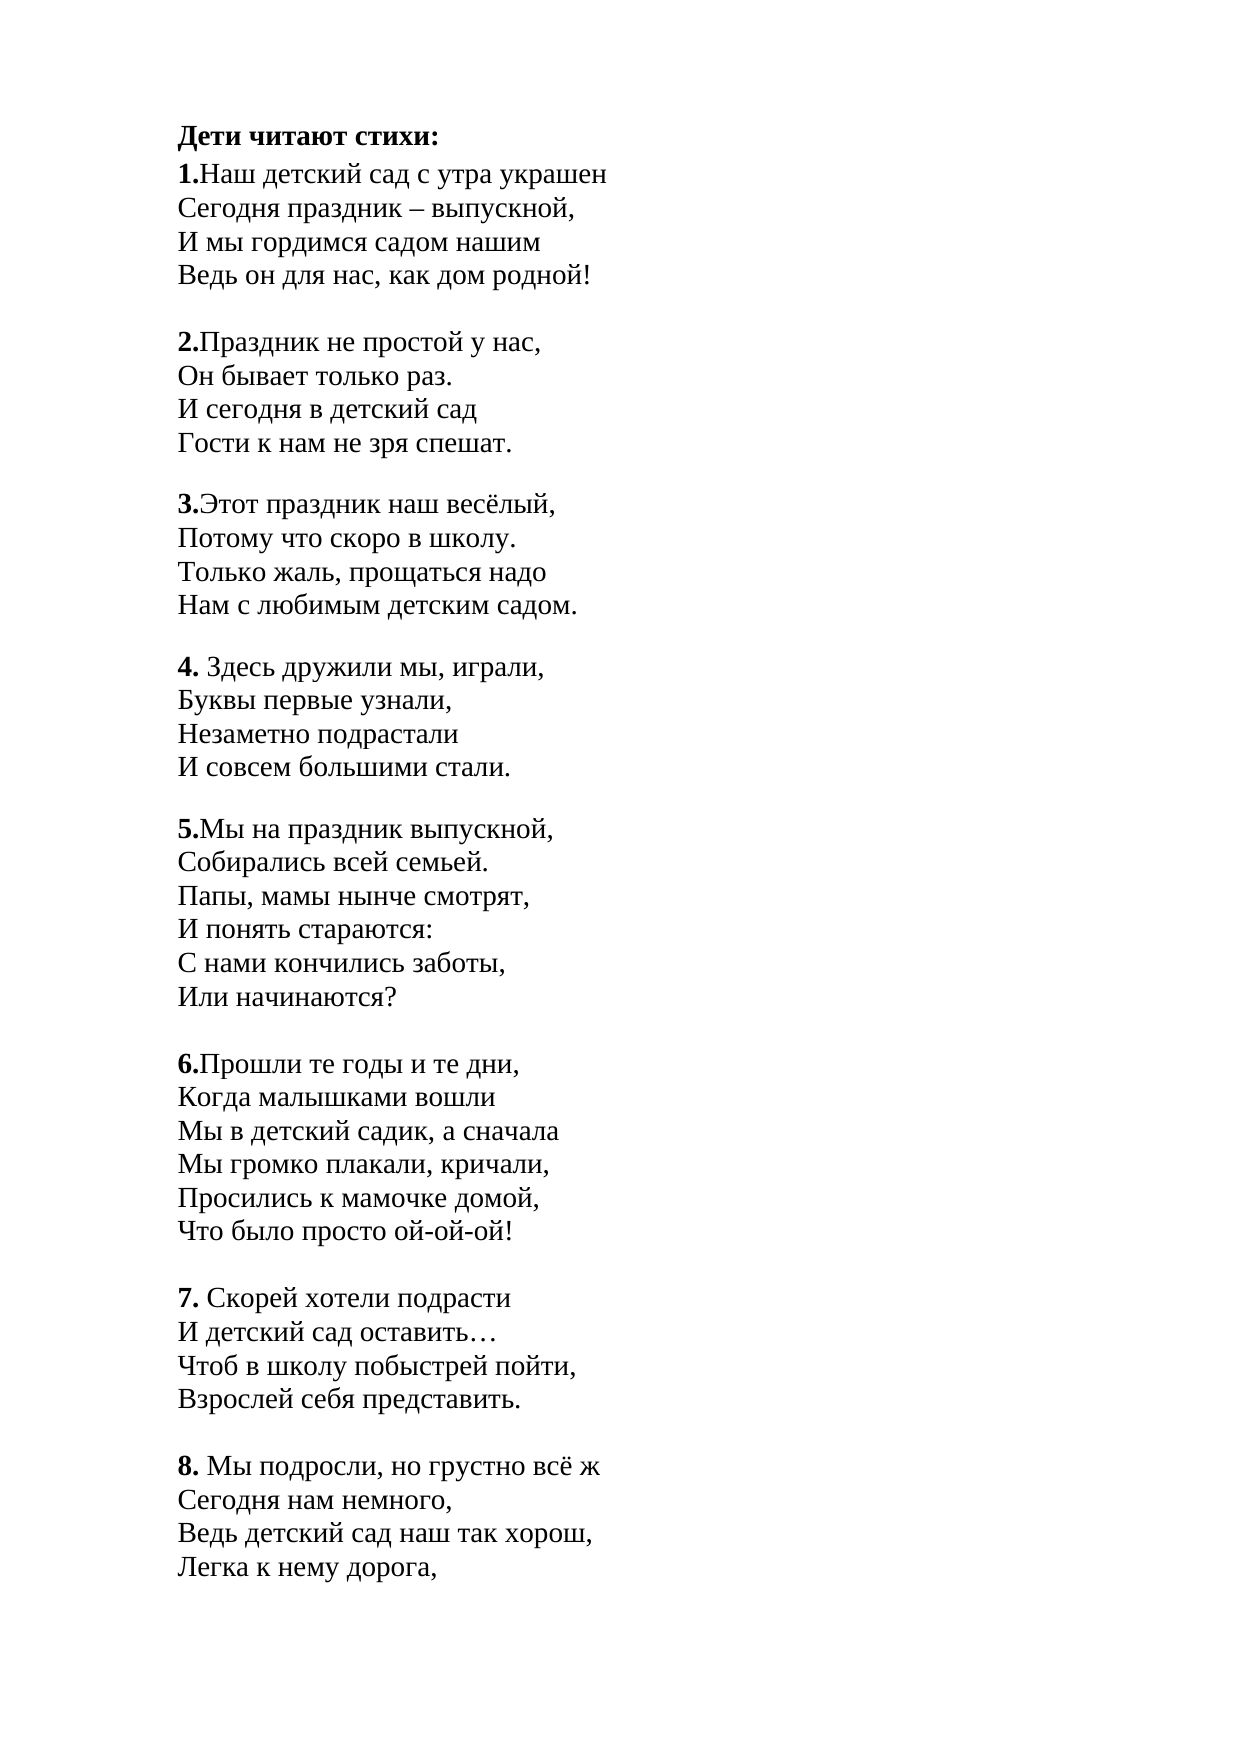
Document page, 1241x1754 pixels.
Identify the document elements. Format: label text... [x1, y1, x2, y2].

text Сегодня нам немного, [177, 1482, 1152, 1515]
text Легка к нему дорога, [177, 1549, 1152, 1582]
text Взрослей себя представить. [177, 1381, 1152, 1415]
text Чтоб в школу побыстрей пойти, [177, 1348, 1152, 1381]
text 5.Мы на праздник выпускной, Собирались всей семьей. Папы, мамы нынче смотрят, И понять стараются: С нами кончились заботы, Или начинаются? [177, 811, 1152, 1012]
text Ведь детский сад наш так хорош, [177, 1515, 1152, 1549]
text И детский сад оставить… [177, 1314, 1152, 1348]
text 1.Наш детский сад с утра украшен Сегодня праздник – выпускной, И мы гордимся садом нашим Ведь он для нас, как дом родной! [177, 157, 1152, 291]
text 4. Здесь дружили мы, играли, Буквы первые узнали, Незаметно подрастали И совсем большими стали. [177, 649, 1152, 811]
text 6.Прошли те годы и те дни, Когда малышками вошли Мы в детский садик, а сначала Мы громко плакали, кричали, Просились к мамочке домой, Что было просто ой-ой-ой! [177, 1046, 1152, 1247]
text 3.Этот праздник наш весёлый, Потому что скоро в школу. Только жаль, прощаться надо Нам с любимым детским садом. [177, 487, 1152, 649]
text 7. Скорей хотели подрасти [177, 1281, 1152, 1314]
text 2.Праздник не простой у нас, Он бывает только раз. И сегодня в детский сад Гости к нам не зря спешат. [177, 324, 1152, 487]
text Дети читают стихи: [177, 118, 1152, 152]
text 8. Мы подросли, но грустно всё ж [177, 1448, 1152, 1482]
